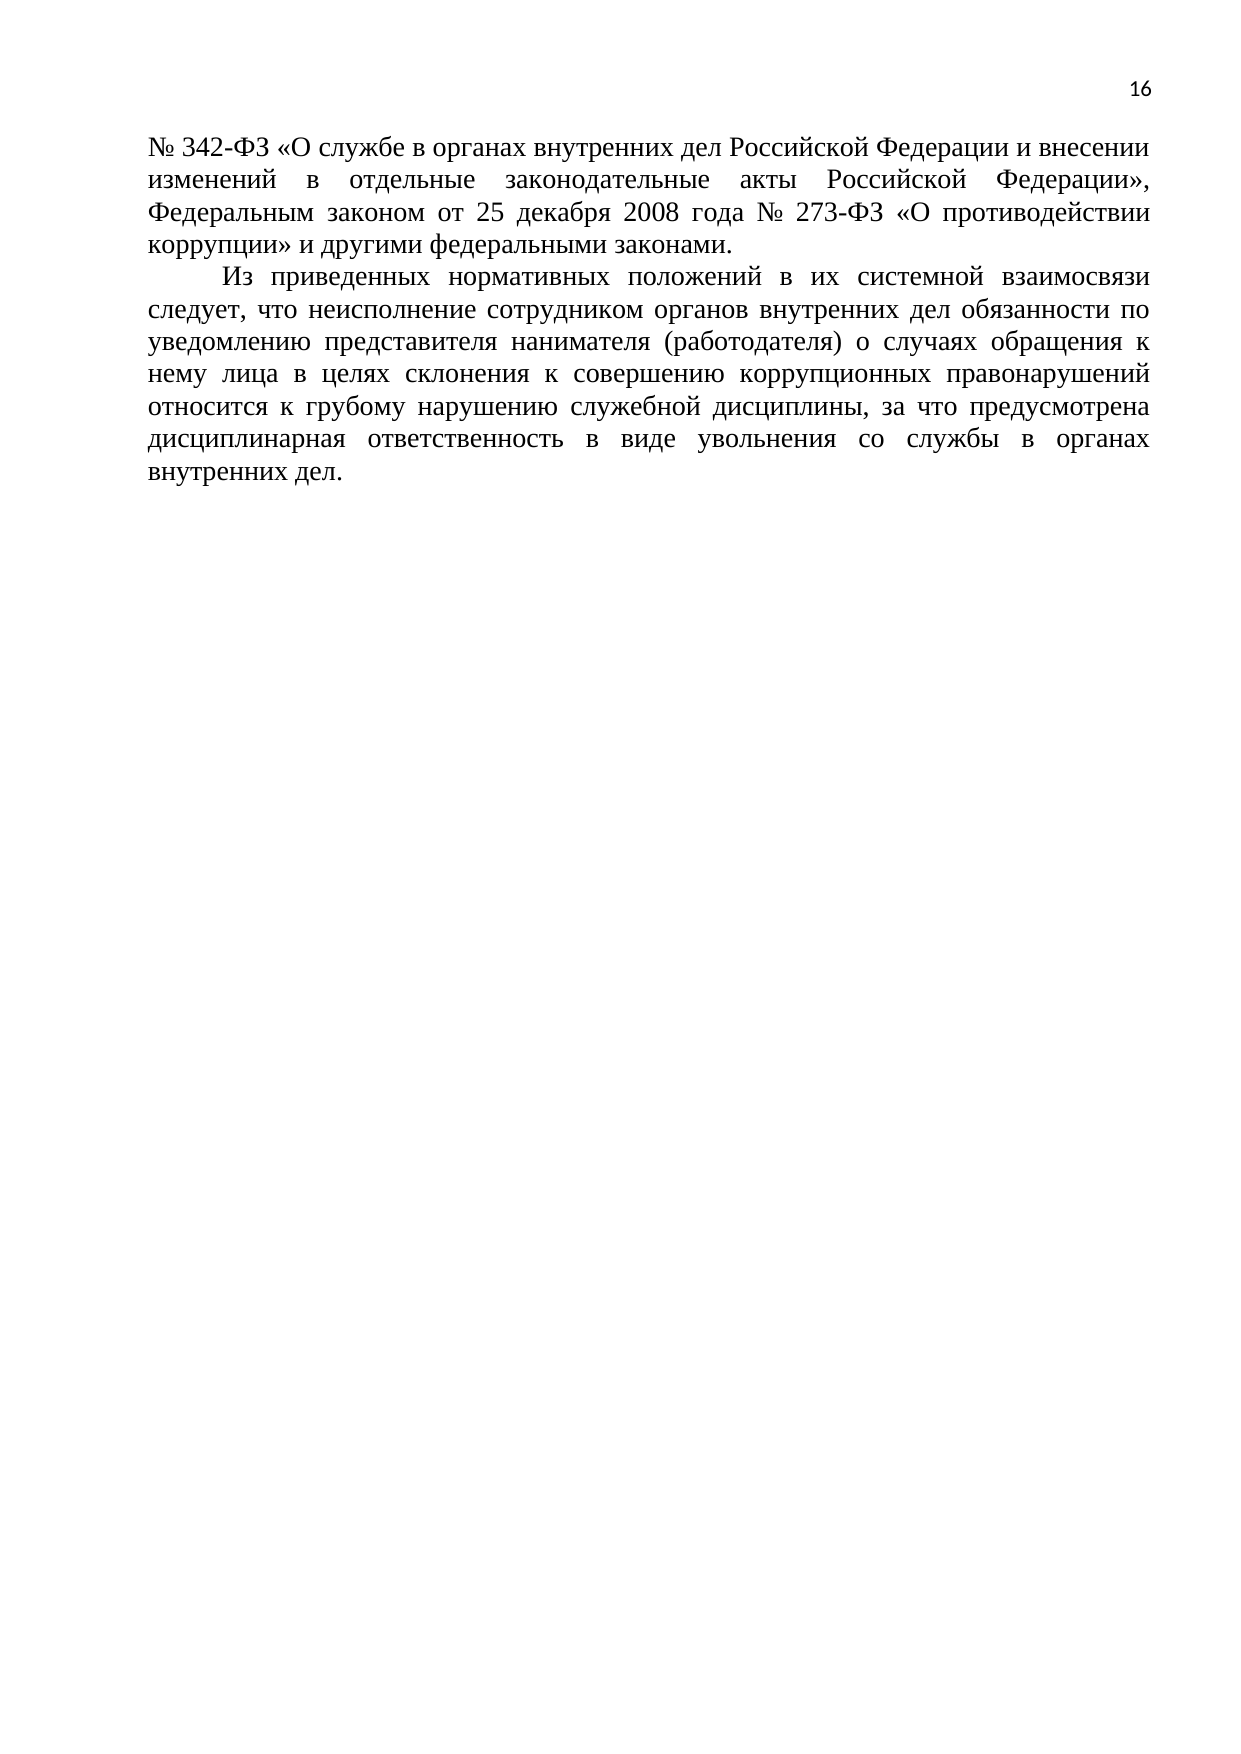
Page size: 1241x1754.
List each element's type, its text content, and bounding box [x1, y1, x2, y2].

text Из приведенных нормативных положений в их системной взаимосвязи следует, что неисполнение сотрудником органов внутренних дел обязанности по уведомлению представителя нанимателя (работодателя) о случаях обращения к нему лица в целях склонения к совершению коррупционных правонарушений относится к грубому нарушению служебной дисциплины, за что предусмотрена дисциплинарная ответственность в виде увольнения со службы в органах внутренних дел. [148, 259, 1152, 486]
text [148, 130, 1152, 259]
